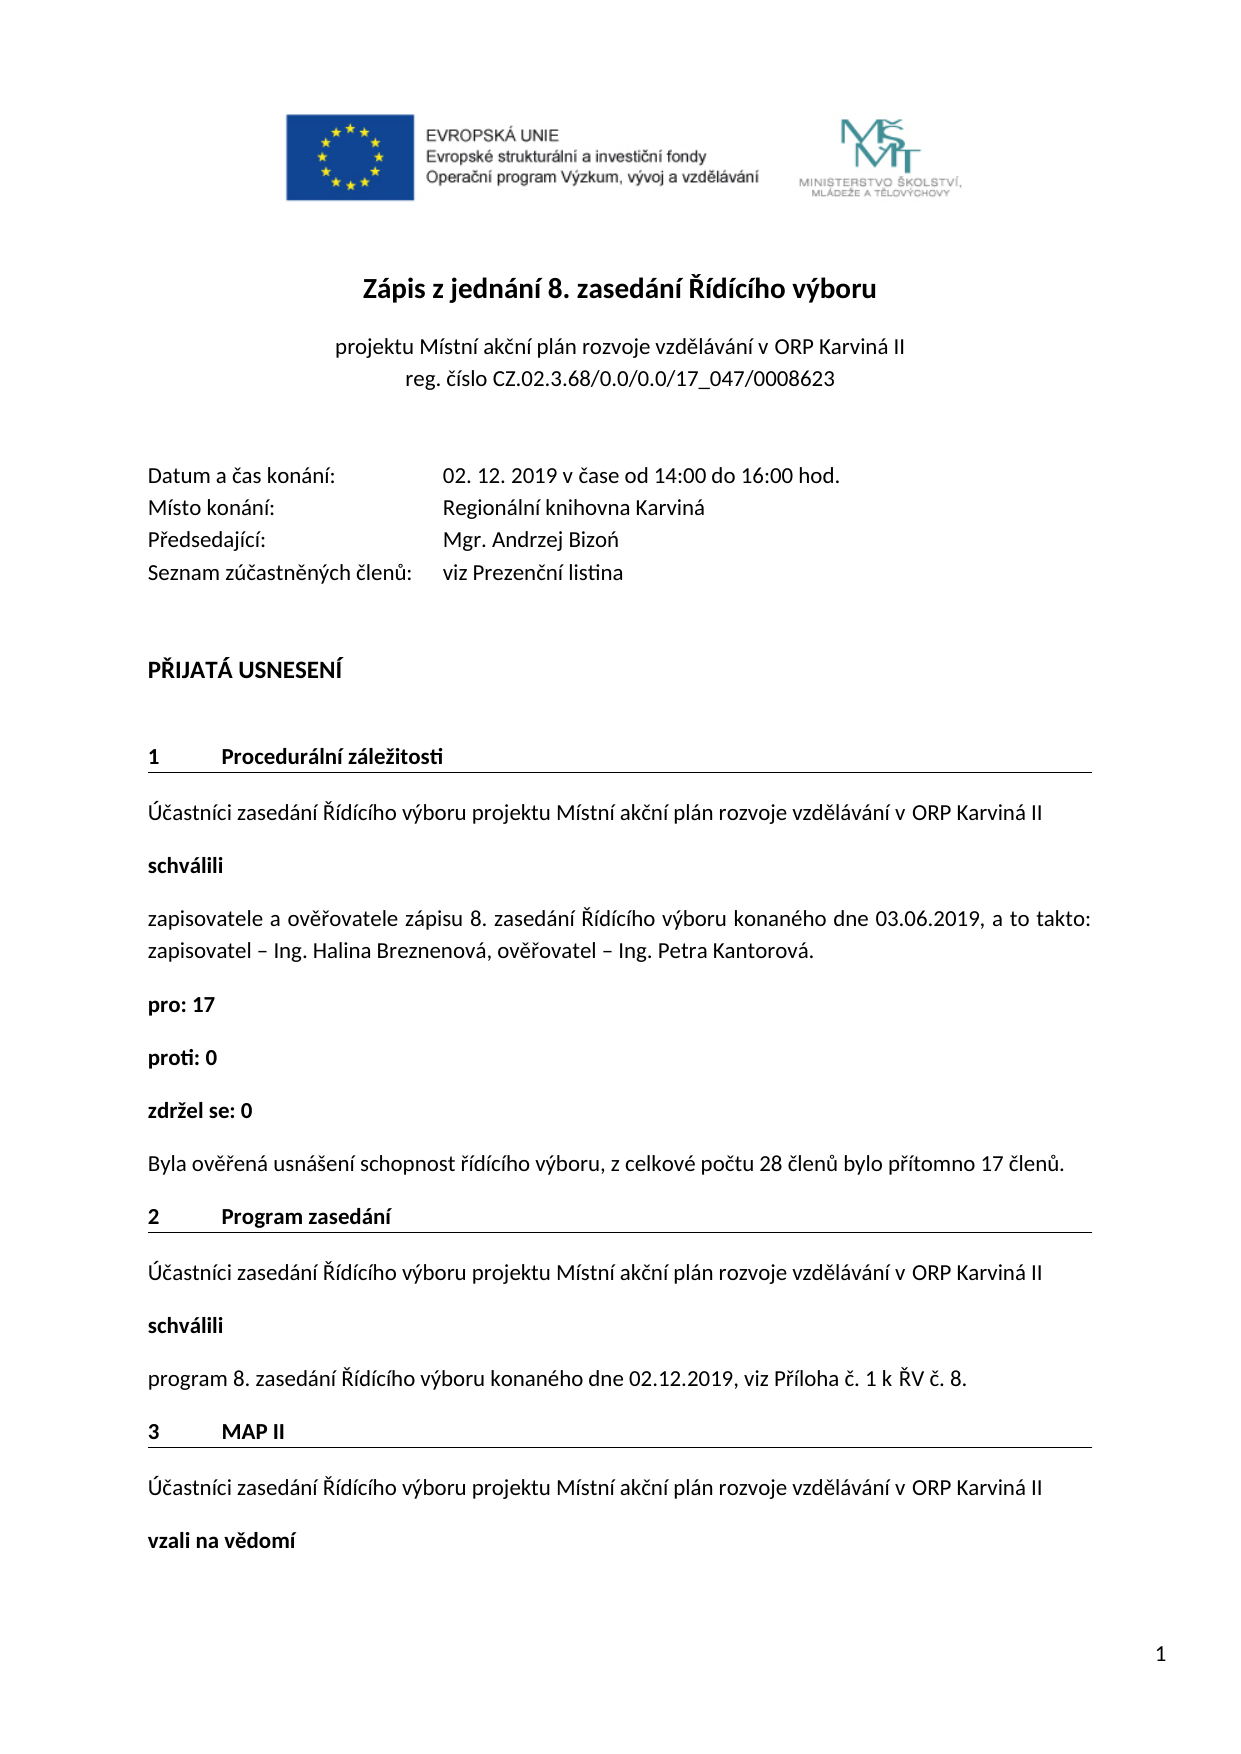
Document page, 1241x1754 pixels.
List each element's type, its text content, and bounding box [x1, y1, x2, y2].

text zapisovatele a ověřovatele zápisu 8. zasedání Řídícího výboru konaného dne 03.06.2019, a to takto: zapisovatel – Ing. Halina Breznenová, ověřovatel – Ing. Petra Kantorová. [148, 904, 1092, 965]
text Místo konání: Regionální knihovna Karviná [148, 493, 1092, 521]
text 2 Program zasedání [148, 1202, 1092, 1232]
text 3 MAP II [148, 1417, 1092, 1447]
picture [242, 73, 999, 243]
text schválili [148, 1311, 1092, 1339]
text vzali na vědomí [148, 1526, 1092, 1554]
text PŘIJATÁ USNESENÍ [148, 654, 1092, 685]
text Zápis z jednání 8. zasedání Řídícího výboru [148, 271, 1092, 306]
text zdržel se: 0 [148, 1096, 1092, 1124]
text reg. číslo CZ.02.3.68/0.0/0.0/17_047/0008623 [148, 364, 1092, 393]
text projektu Místní akční plán rozvoje vzdělávání v ORP Karviná II [148, 332, 1092, 360]
text Byla ověřená usnášení schopnost řídícího výboru, z celkové počtu 28 členů bylo přítomno 17 členů. [148, 1149, 1092, 1177]
text Účastníci zasedání Řídícího výboru projektu Místní akční plán rozvoje vzdělávání v ORP Karviná II [148, 798, 1092, 826]
text pro: 17 [148, 990, 1092, 1018]
text Předsedající: Mgr. Andrzej Bizoń [148, 526, 1092, 553]
text Účastníci zasedání Řídícího výboru projektu Místní akční plán rozvoje vzdělávání v ORP Karviná II [148, 1473, 1092, 1501]
text 1 Procedurální záležitosti [148, 742, 1092, 772]
text program 8. zasedání Řídícího výboru konaného dne 02.12.2019, viz Příloha č. 1 k ŘV č. 8. [148, 1364, 1092, 1392]
text Datum a čas konání: 02. 12. 2019 v čase od 14:00 do 16:00 hod. [148, 461, 1092, 489]
text proti: 0 [148, 1043, 1092, 1071]
text Seznam zúčastněných členů: viz Prezenční listina [148, 558, 1092, 586]
text schválili [148, 851, 1092, 879]
text Účastníci zasedání Řídícího výboru projektu Místní akční plán rozvoje vzdělávání v ORP Karviná II [148, 1258, 1092, 1286]
